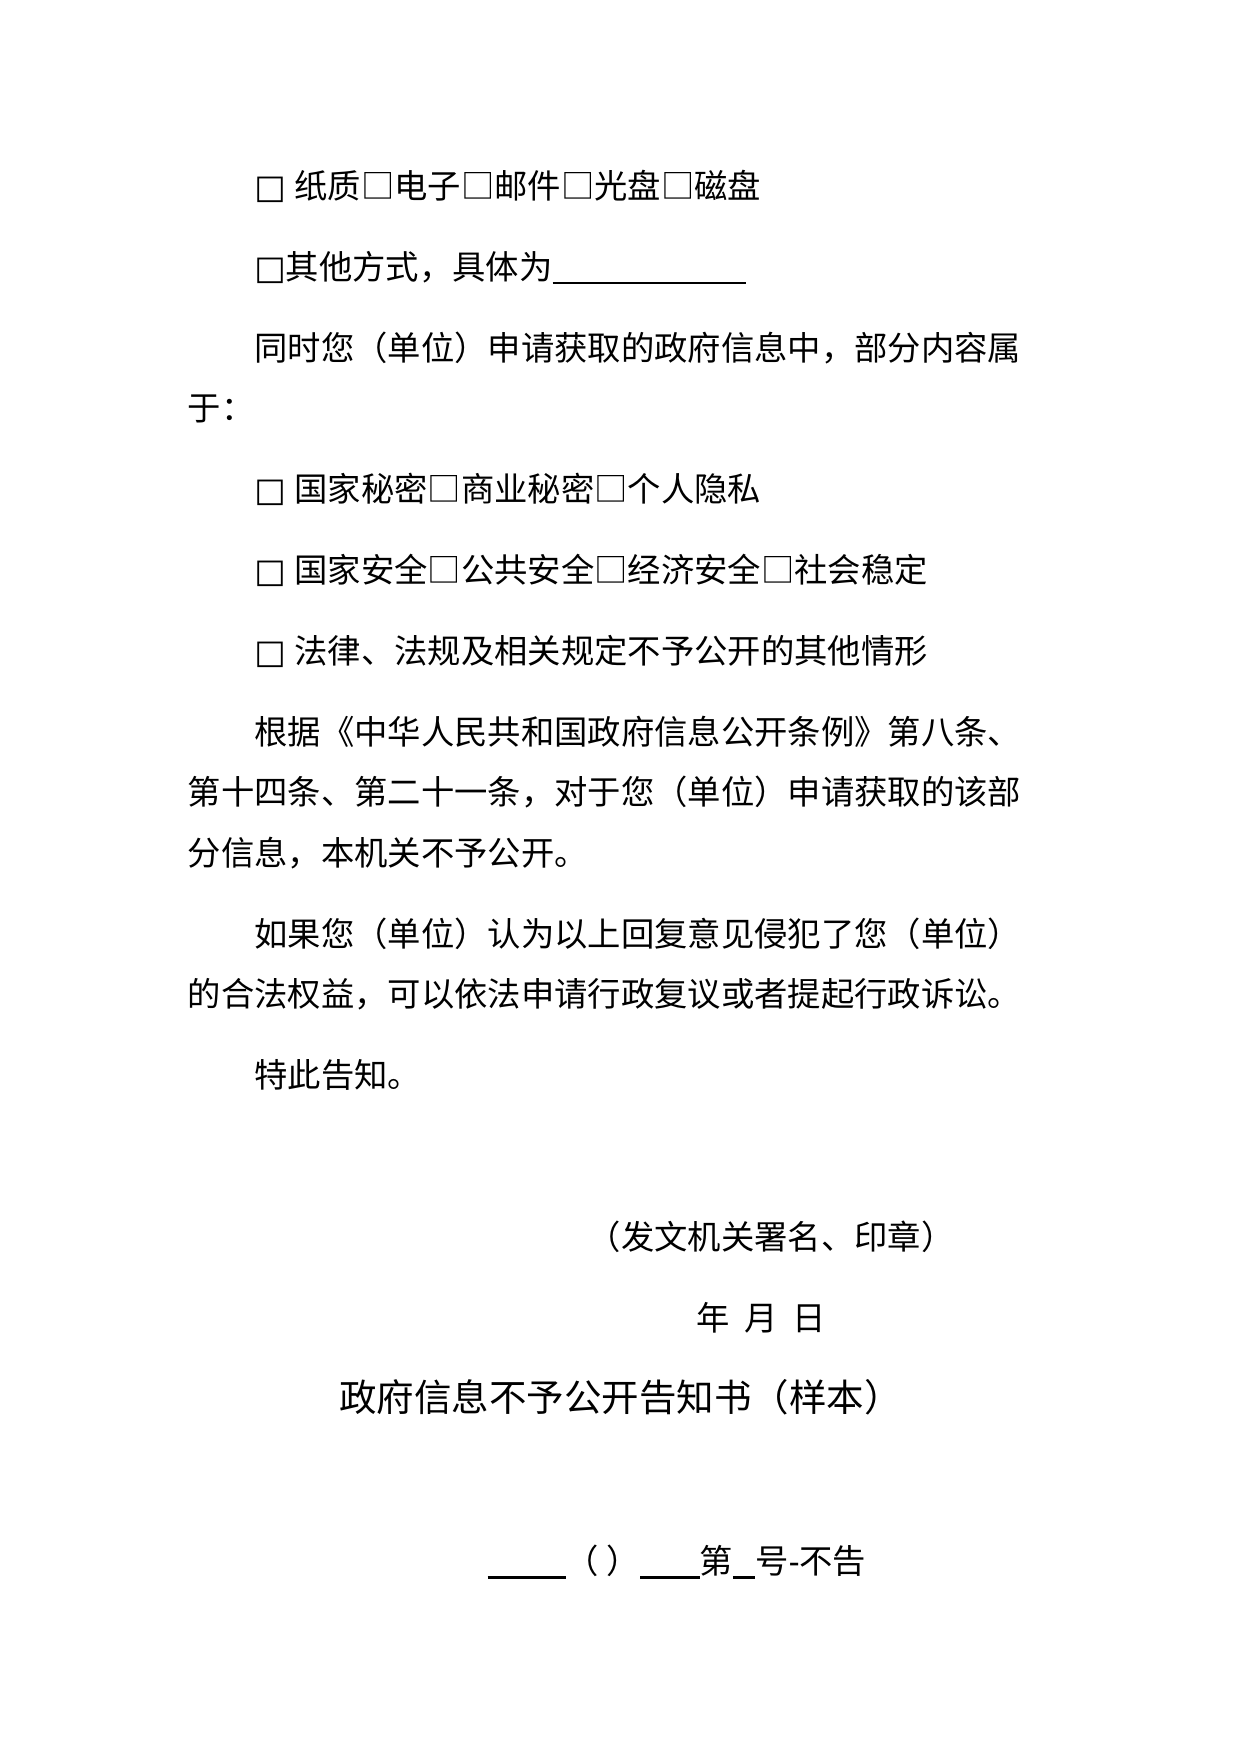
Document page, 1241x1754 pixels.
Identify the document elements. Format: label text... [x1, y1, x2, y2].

text □ 国家安全□公共安全□经济安全□社会稳定 [187, 534, 1053, 594]
text □其他方式，具体为 [187, 231, 1053, 291]
text （ ） 第 号-不告 [187, 1525, 1053, 1586]
text 政府信息不予公开告知书（样本） [187, 1363, 1053, 1423]
text □ 国家秘密□商业秘密□个人隐私 [187, 453, 1053, 513]
text □ 法律、法规及相关规定不予公开的其他情形 [187, 615, 1053, 676]
text 如果您（单位）认为以上回复意见侵犯了您（单位）的合法权益，可以依法申请行政复议或者提起行政诉讼。 [187, 898, 1053, 1018]
text □ 纸质□电子□邮件□光盘□磁盘 [187, 150, 1053, 210]
text （发文机关署名、印章） [187, 1201, 1053, 1261]
text 同时您（单位）申请获取的政府信息中，部分内容属于： [187, 312, 1053, 432]
text 根据《中华人民共和国政府信息公开条例》第八条、第十四条、第二十一条，对于您（单位）申请获取的该部分信息，本机关不予公开。 [187, 696, 1053, 877]
text 特此告知。 [187, 1039, 1053, 1099]
text 年 月 日 [187, 1282, 1053, 1342]
